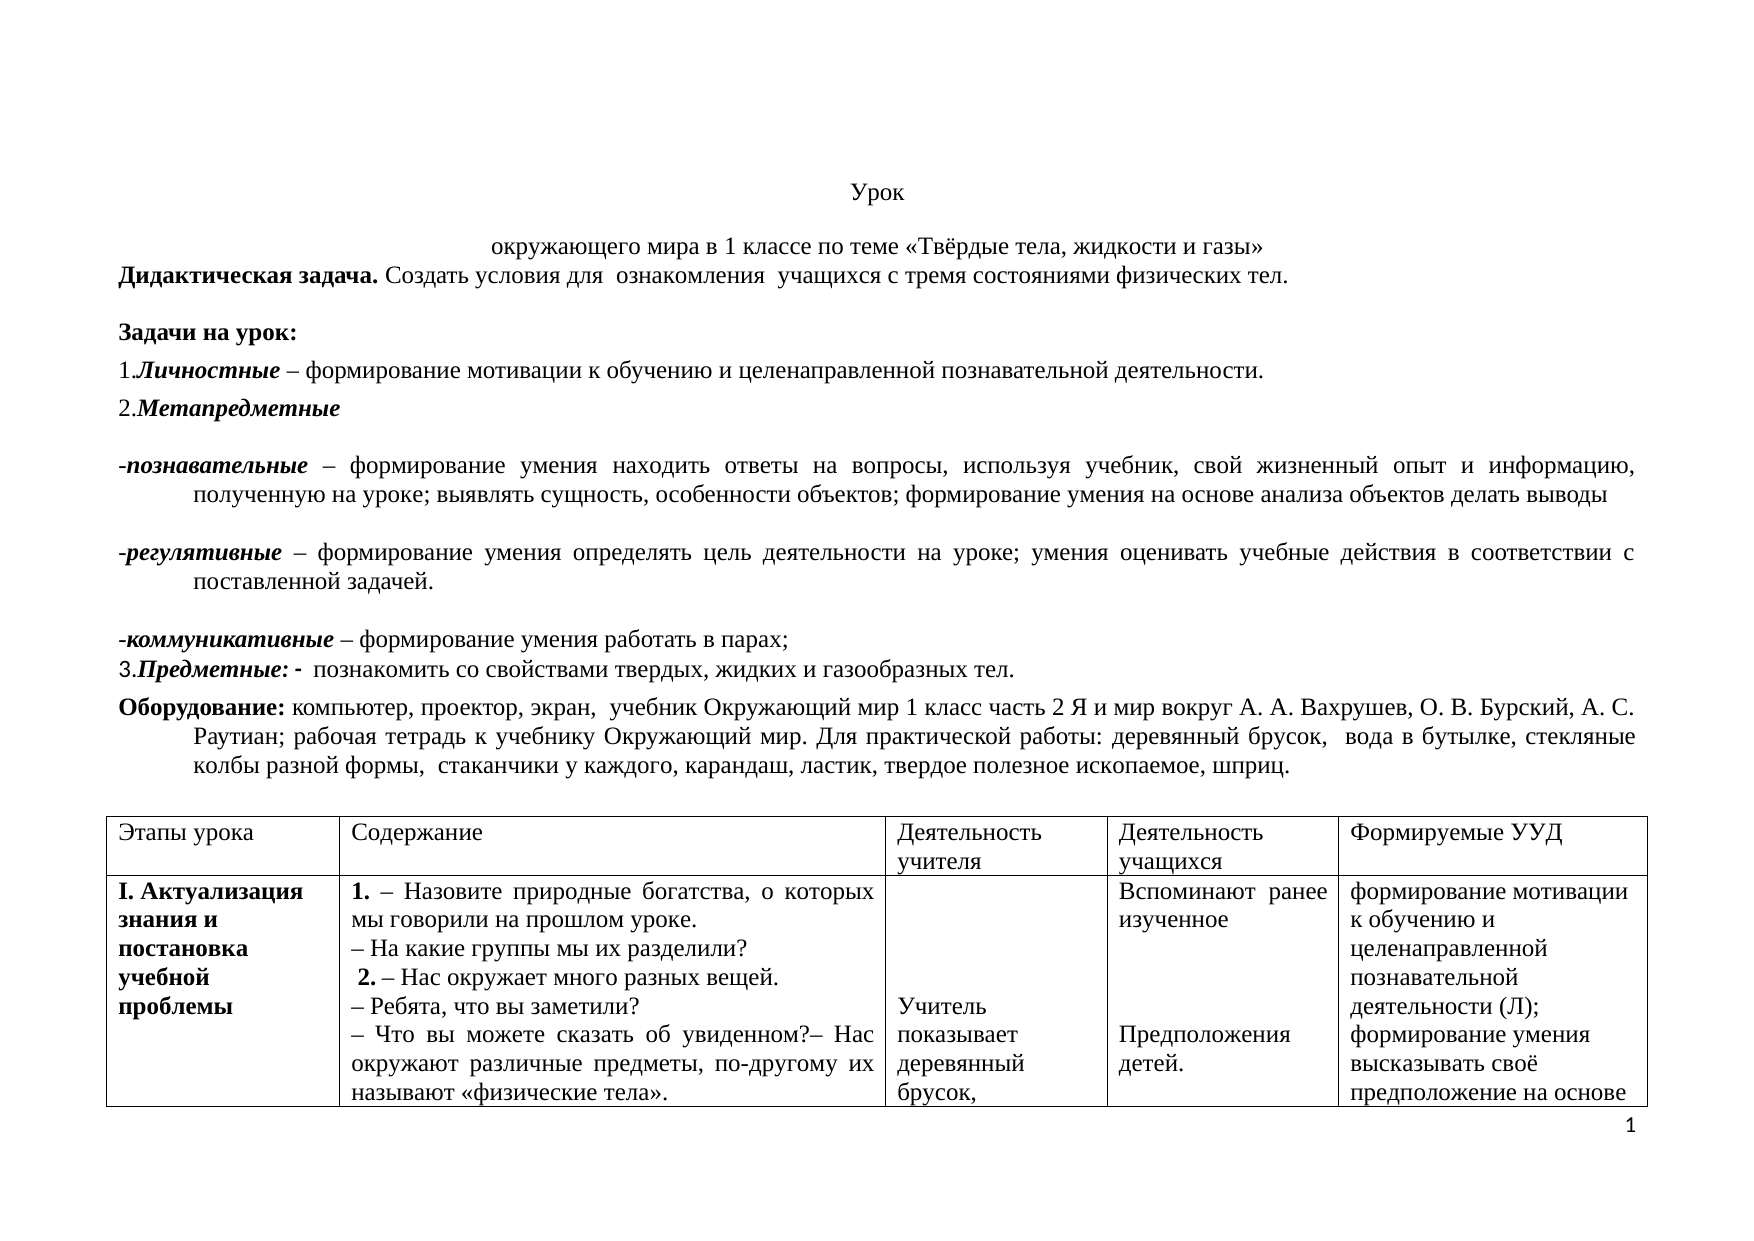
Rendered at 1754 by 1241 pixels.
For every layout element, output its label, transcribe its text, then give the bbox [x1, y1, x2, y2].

text Дидактическая задача. Создать условия для ознакомления учащихся с тремя состояниями физических тел. [118, 260, 1636, 288]
text Задачи на урок: [118, 317, 1636, 346]
table_header Деятельность учителя [886, 817, 1107, 875]
text -коммуникативные – формирование умения работать в парах; [118, 624, 1636, 653]
text 1.Личностные – формирование мотивации к обучению и целенаправленной познавательной деятельности. [305, 355, 1636, 384]
text 3.Предметные: - познакомить со свойствами твердых, жидких и газообразных тел. [118, 653, 1636, 683]
table_header Формируемые УУД [1339, 817, 1647, 875]
text 2.Метапредметные [118, 393, 1636, 421]
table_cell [1339, 876, 1647, 1106]
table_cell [340, 876, 885, 1106]
text -познавательные – формирование умения находить ответы на вопросы, используя учебник, свой жизненный опыт и информацию, полученную на уроке; выявлять сущность, особенности объектов; формирование умения на основе анализа объектов делать выводы [118, 451, 1636, 508]
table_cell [107, 876, 339, 1106]
text Оборудование: компьютер, проектор, экран, учебник Окружающий мир 1 класс часть 2 Я и мир вокруг А. А. Вахрушев, О. В. Бурский, А. С. Раутиан; рабочая тетрадь к учебнику Окружающий мир. Для практической работы: деревянный брусок, вода в бутылке, стекляные колбы разной формы, стаканчики у каждого, карандаш, ластик, твердое полезное ископаемое, шприц. [118, 692, 1636, 778]
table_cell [886, 876, 1107, 1106]
table_header Деятельность учащихся [1108, 817, 1338, 875]
text окружающего мира в 1 классе по теме «Твёрдые тела, жидкости и газы» [118, 231, 1636, 260]
table_header Содержание [340, 817, 885, 875]
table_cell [1108, 876, 1338, 1106]
text -регулятивные – формирование умения определять цель деятельности на уроке; умения оценивать учебные действия в соответствии с поставленной задачей. [118, 537, 1636, 595]
text Урок [118, 177, 1636, 206]
table_header Этапы урока [107, 817, 339, 875]
